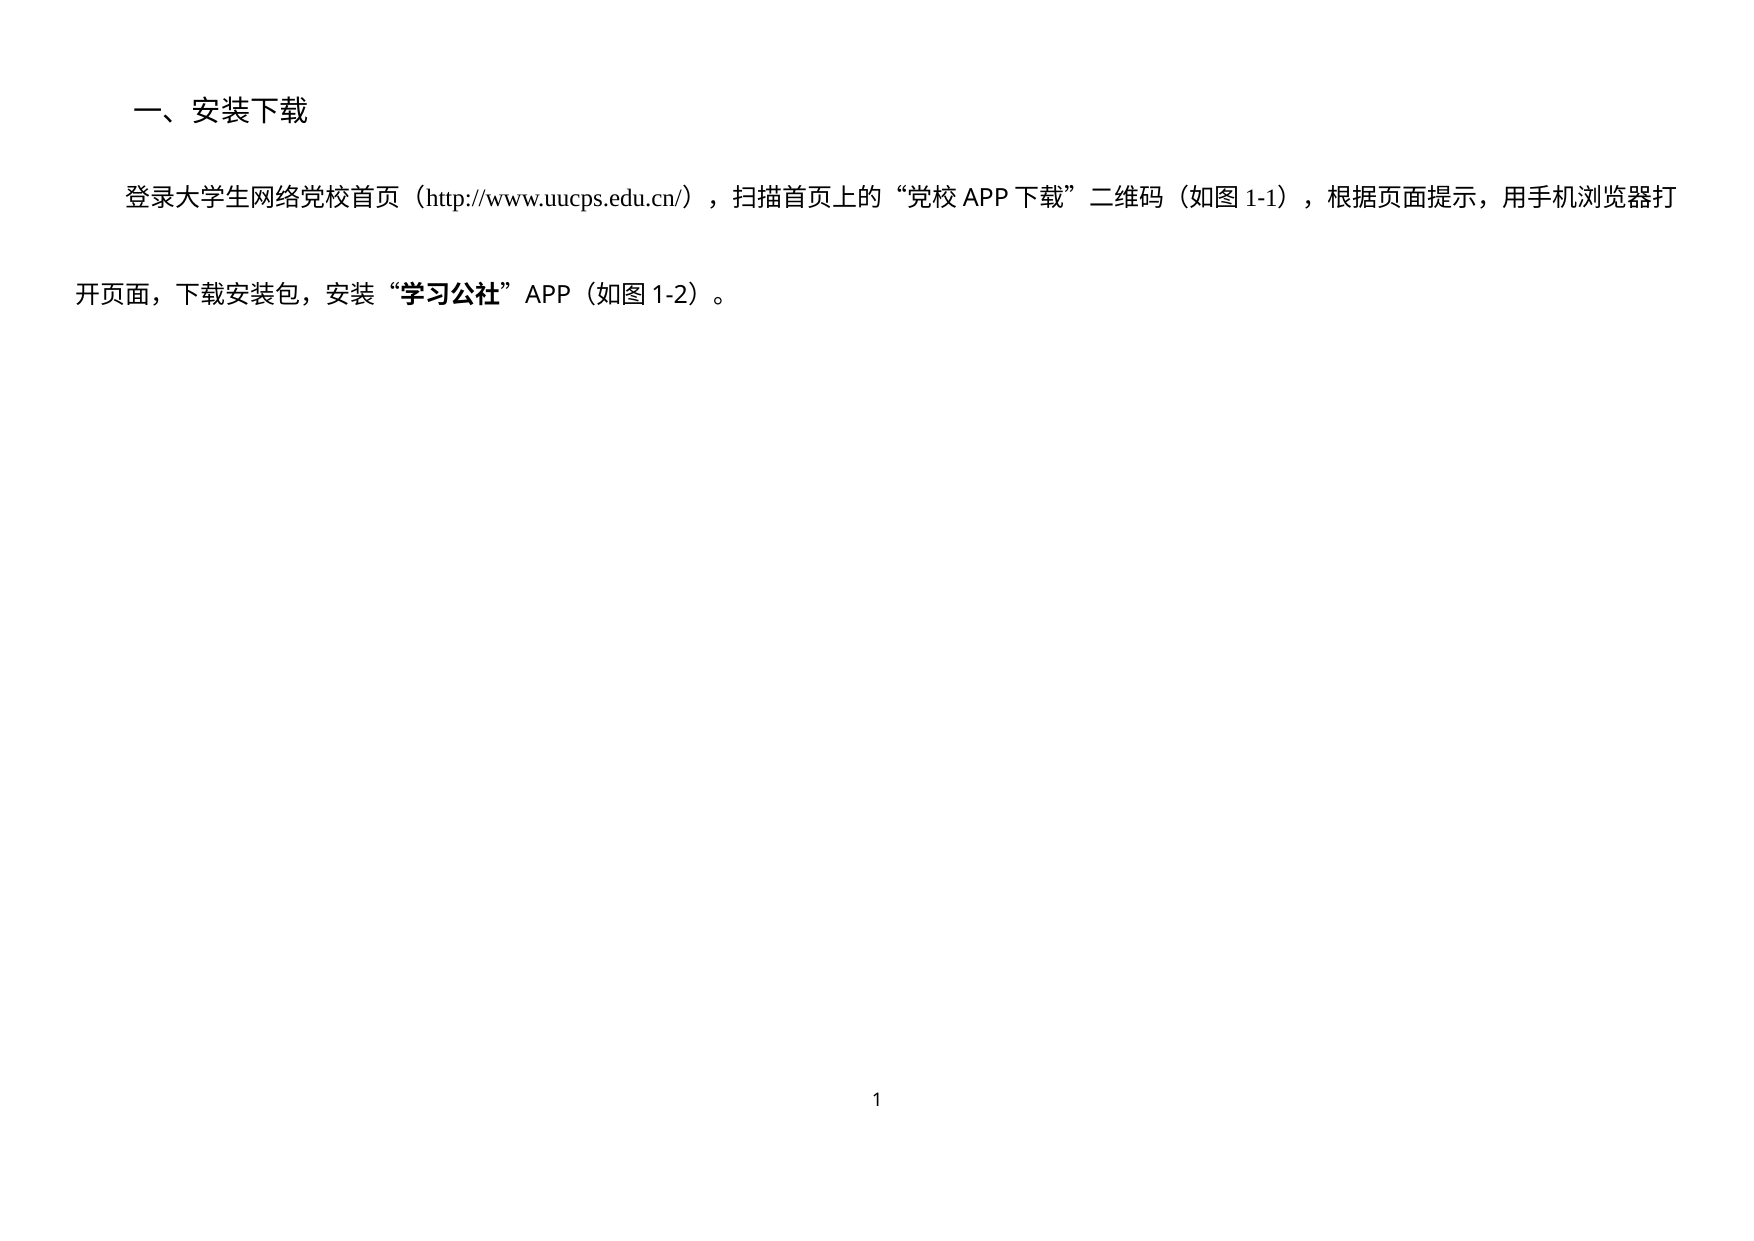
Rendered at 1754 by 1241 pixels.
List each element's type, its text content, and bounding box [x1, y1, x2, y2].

text 登录大学生网络党校首页（http://www.uucps.edu.cn/），扫描首页上的“党校APP下载”二维码（如图1-1），根据页面提示，用手机浏览器打开页面，下载安装包，安装“学习公社”APP（如图1-2）。 [75, 163, 1679, 325]
text 一、安装下载 [75, 77, 1679, 142]
